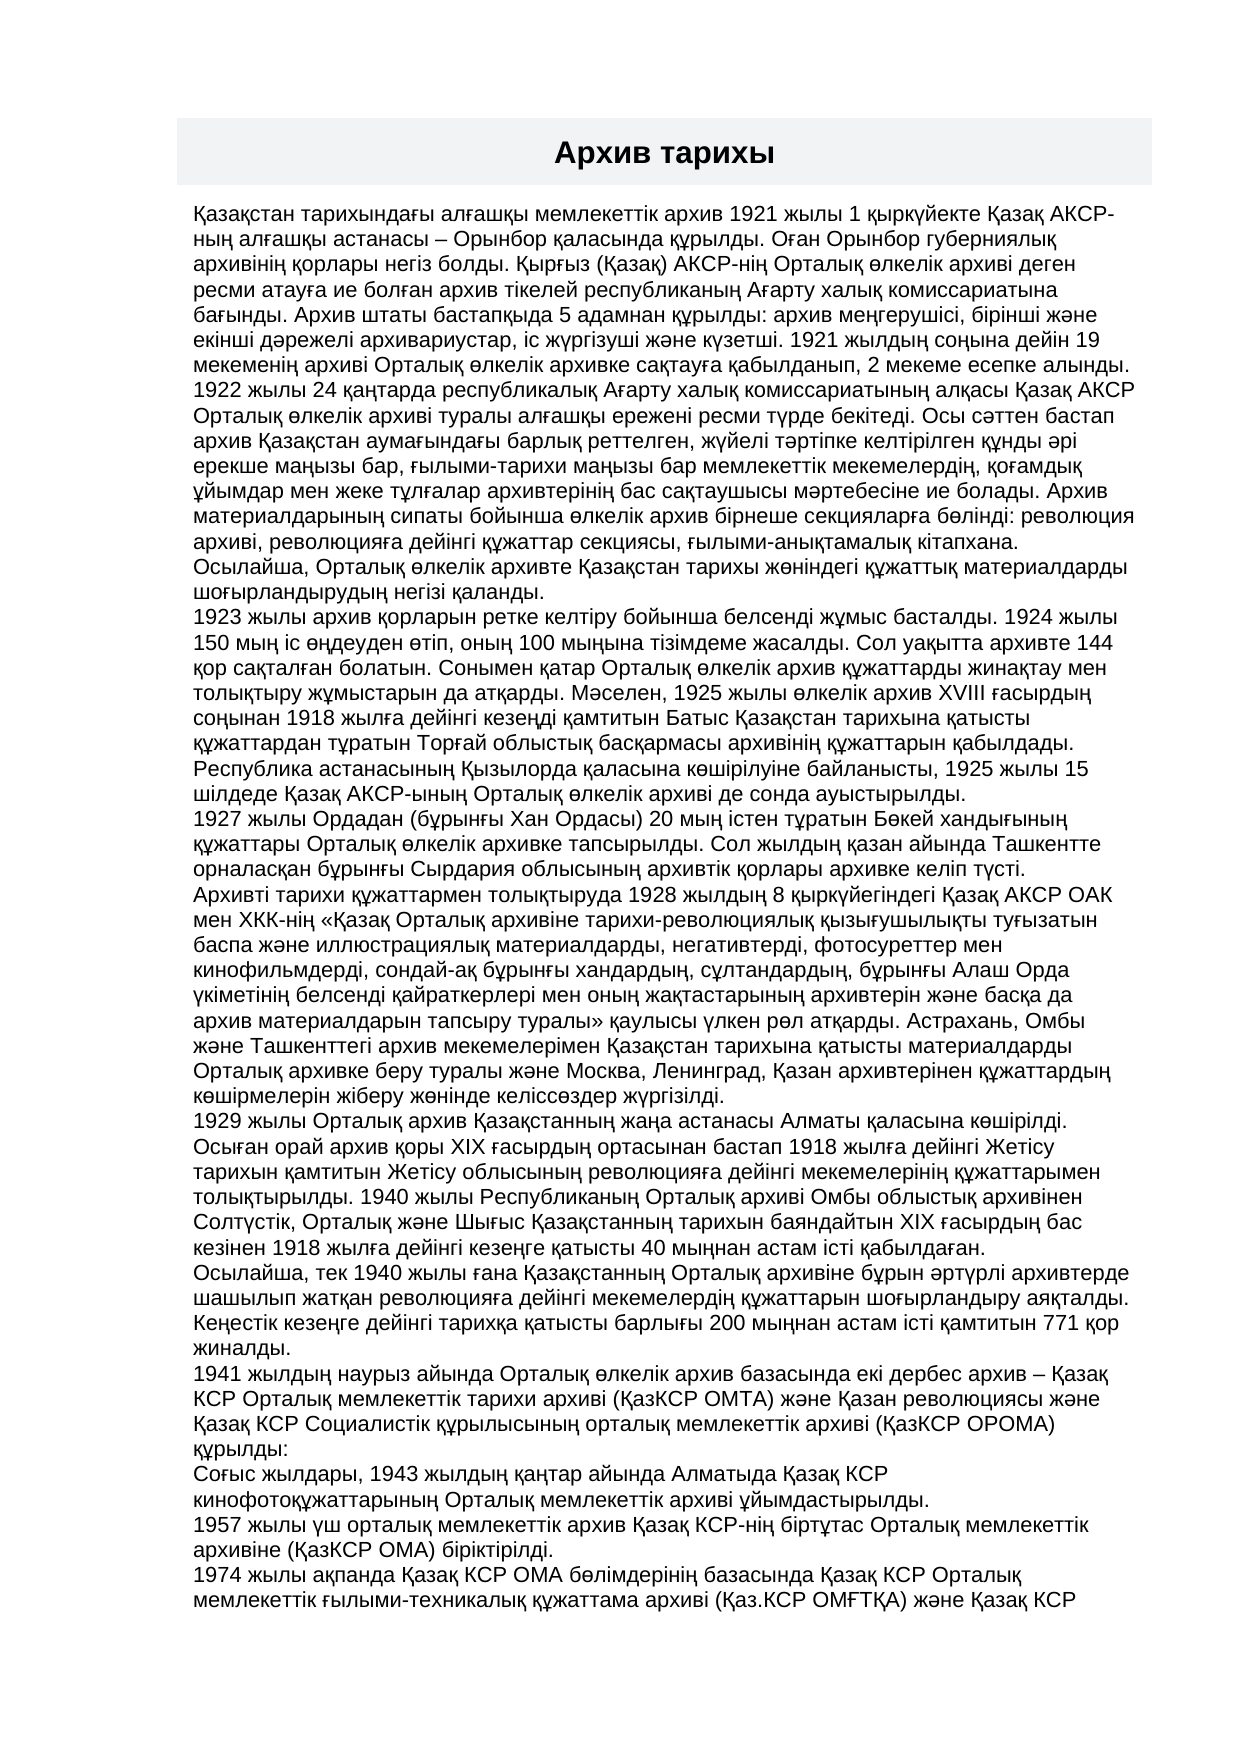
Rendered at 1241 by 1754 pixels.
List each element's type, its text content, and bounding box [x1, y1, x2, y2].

table_header Архив тарихы [177, 118, 1152, 185]
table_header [177, 185, 1152, 1628]
